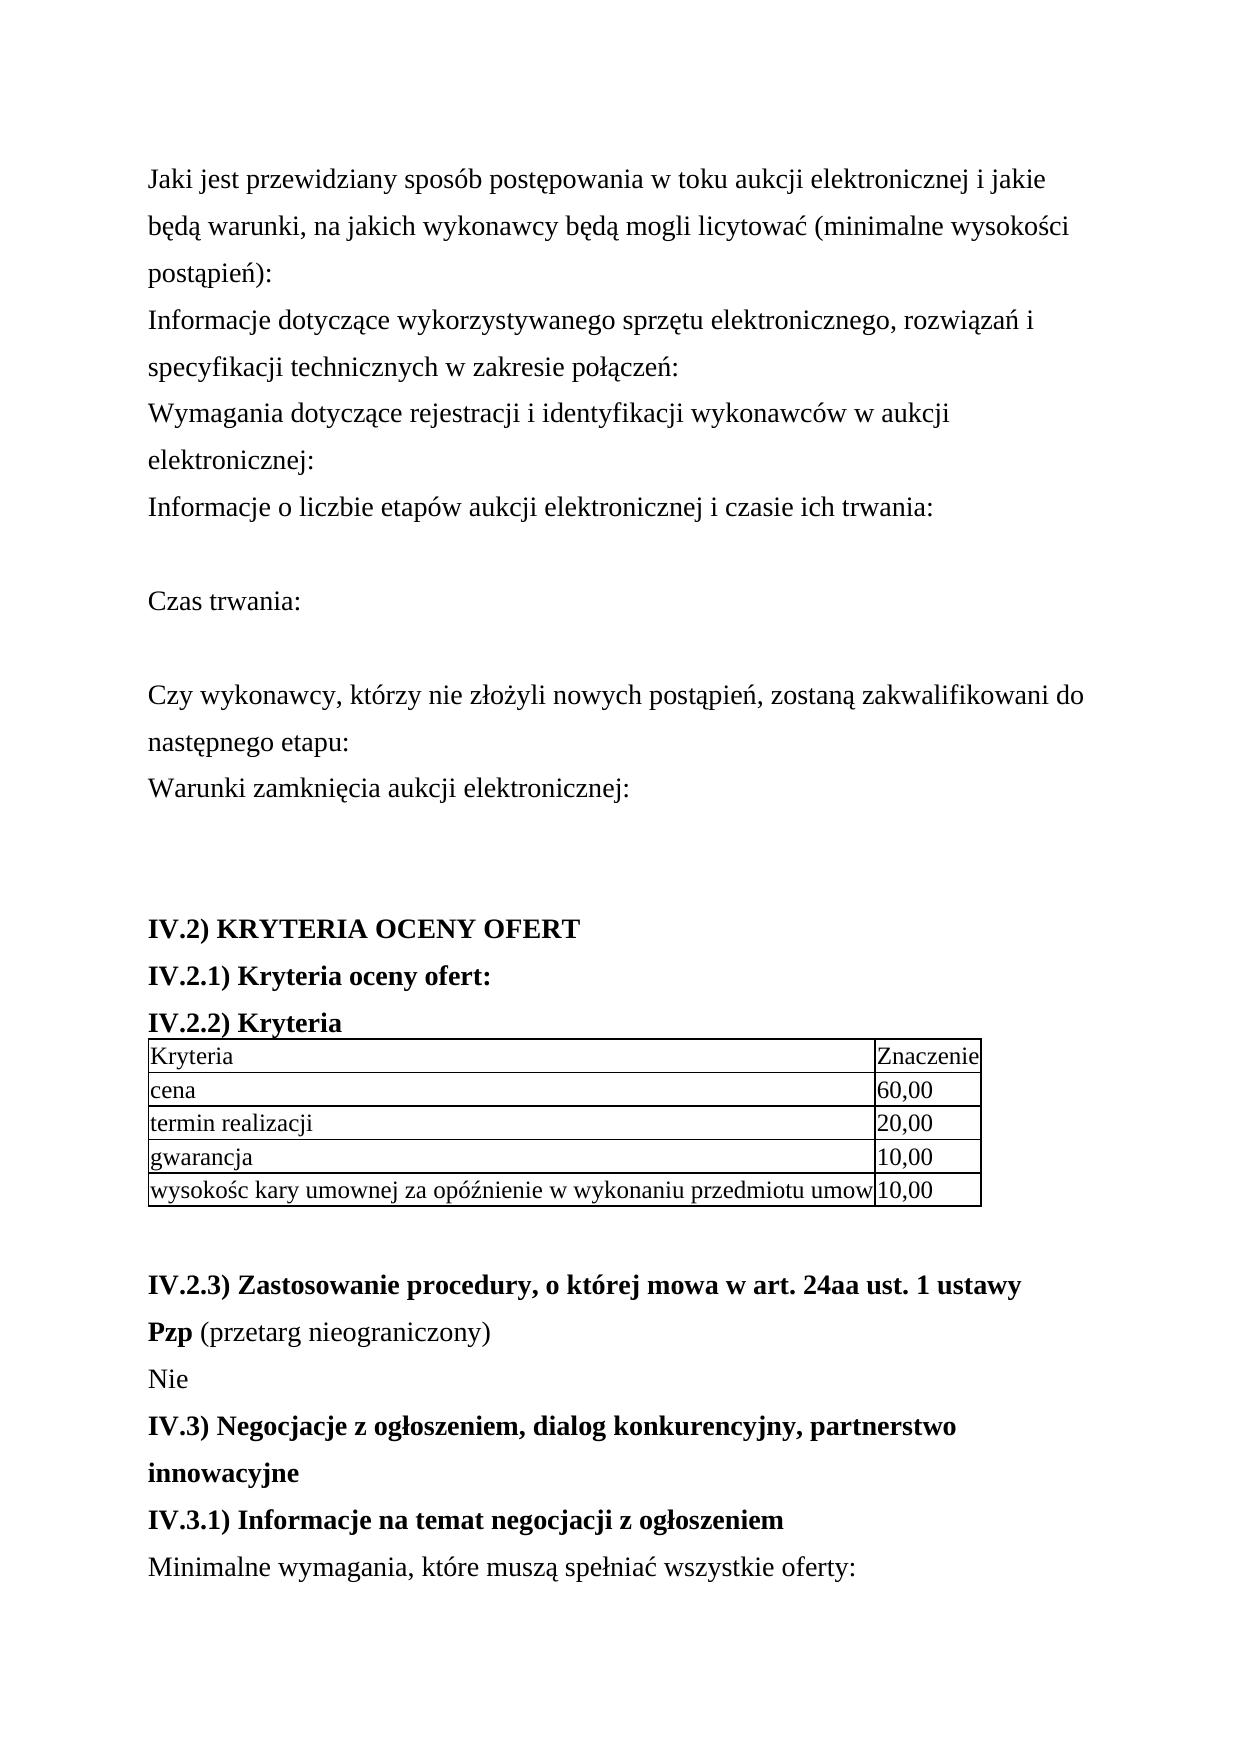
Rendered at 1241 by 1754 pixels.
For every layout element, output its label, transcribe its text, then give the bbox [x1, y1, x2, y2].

table_cell 10,00 [876, 1140, 980, 1172]
table_cell 20,00 [876, 1107, 980, 1138]
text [148, 1207, 1093, 1582]
table_cell gwarancja [149, 1140, 874, 1172]
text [148, 148, 1093, 523]
table_header Znaczenie [876, 1040, 980, 1072]
table_cell cena [149, 1073, 874, 1105]
table_cell 10,00 [876, 1174, 980, 1205]
table_cell 60,00 [876, 1073, 980, 1105]
text Czas trwania: Czy wykonawcy, którzy nie złożyli nowych postąpień, zostaną zakwalifikowani do następnego etapu: Warunki zamknięcia aukcji elektronicznej: [148, 523, 1093, 851]
table_header Kryteria [149, 1040, 874, 1072]
table_cell wysokośc kary umownej za opóźnienie w wykonaniu przedmiotu umow [149, 1174, 874, 1205]
text IV.2) KRYTERIA OCENY OFERT IV.2.1) Kryteria oceny ofert: IV.2.2) Kryteria [148, 851, 1093, 1038]
table_cell termin realizacji [149, 1107, 874, 1138]
